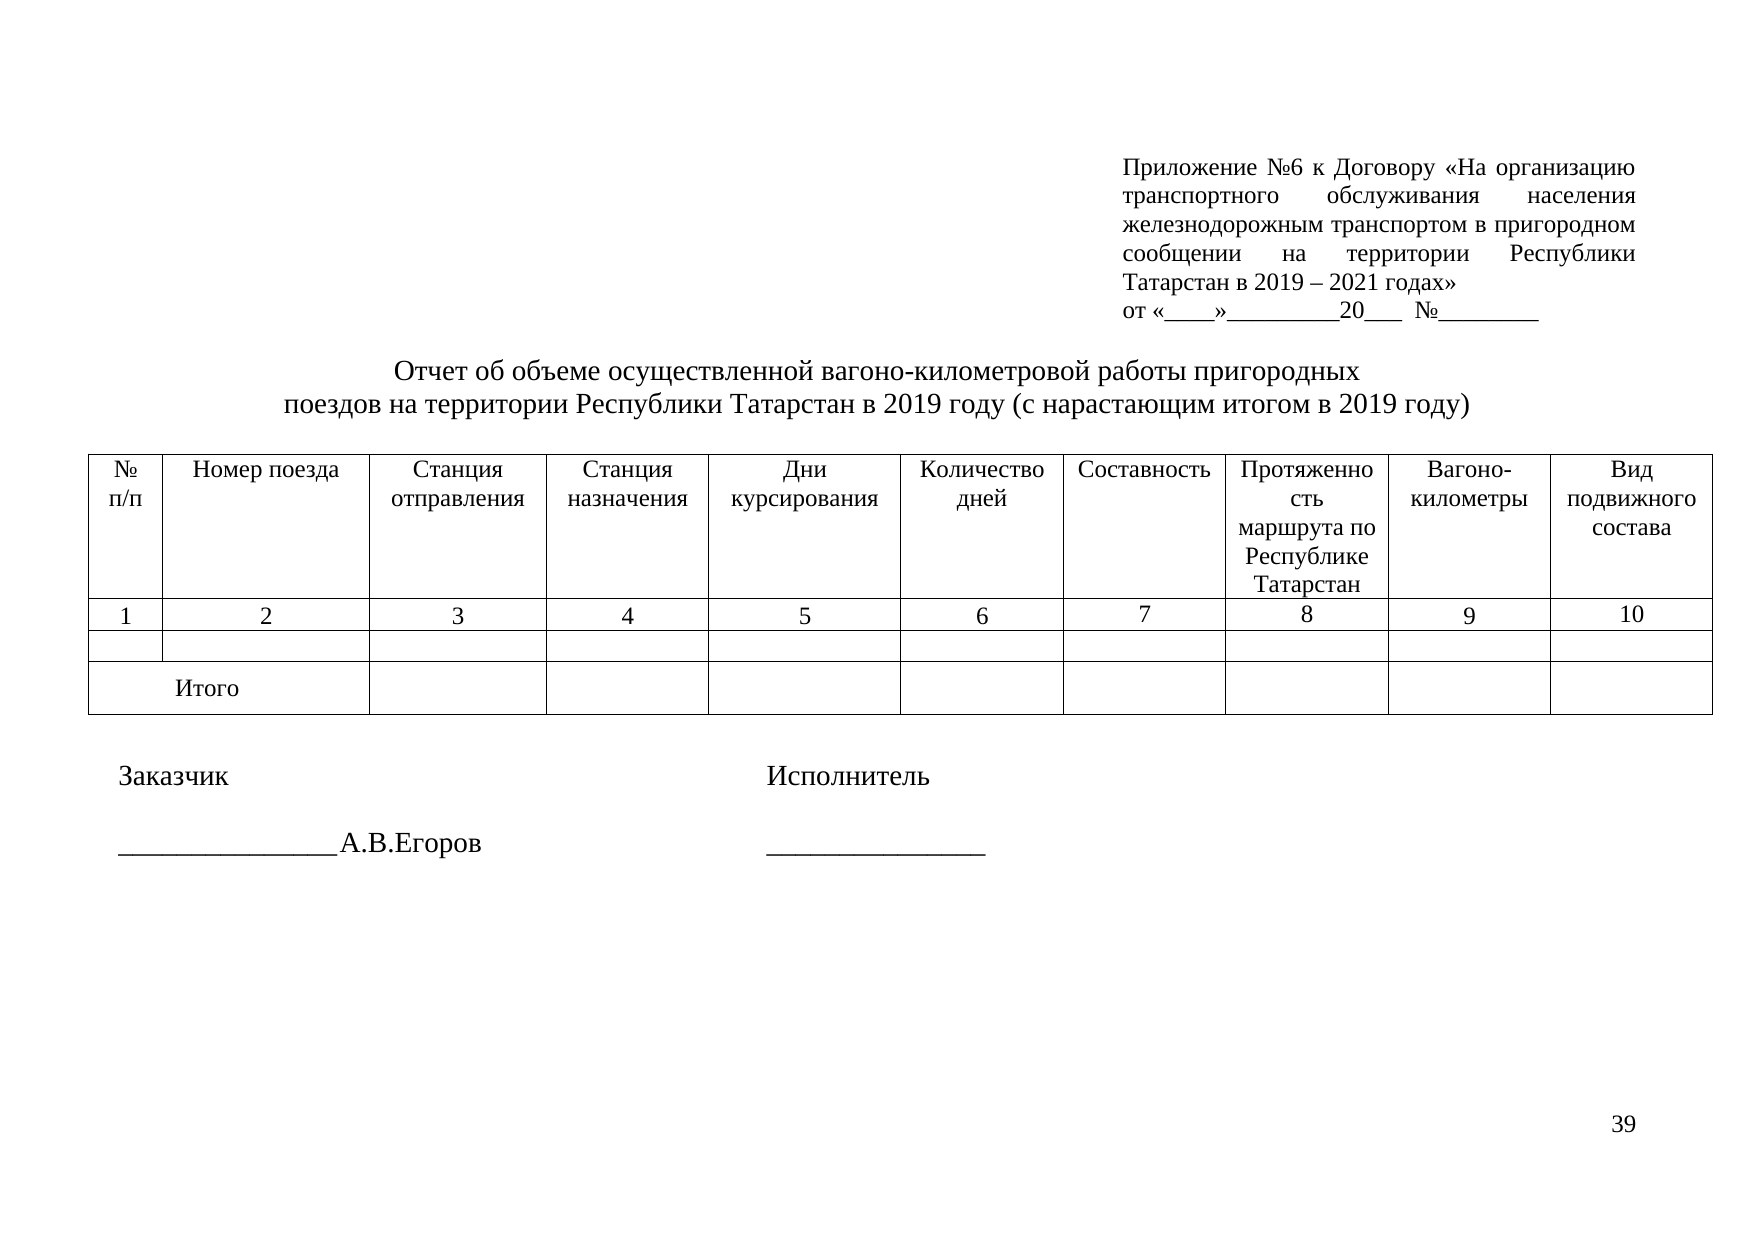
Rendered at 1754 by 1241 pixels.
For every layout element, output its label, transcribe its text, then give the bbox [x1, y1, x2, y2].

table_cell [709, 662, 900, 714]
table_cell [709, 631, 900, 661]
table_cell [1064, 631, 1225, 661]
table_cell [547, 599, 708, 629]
text _______________ А.В.Егоров _______________ [118, 825, 1636, 859]
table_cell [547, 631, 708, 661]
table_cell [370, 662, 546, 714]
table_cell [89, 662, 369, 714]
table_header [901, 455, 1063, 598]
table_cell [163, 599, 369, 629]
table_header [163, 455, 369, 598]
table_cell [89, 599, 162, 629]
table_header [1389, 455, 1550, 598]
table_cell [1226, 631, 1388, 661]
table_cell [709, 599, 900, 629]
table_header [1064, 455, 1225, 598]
text поездов на территории Республики Татарстан в 2019 году (с нарастающим итогом в 2019 году) [118, 386, 1636, 420]
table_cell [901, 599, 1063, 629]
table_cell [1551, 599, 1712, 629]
text от «____»_________20___ №________ [1122, 295, 1636, 324]
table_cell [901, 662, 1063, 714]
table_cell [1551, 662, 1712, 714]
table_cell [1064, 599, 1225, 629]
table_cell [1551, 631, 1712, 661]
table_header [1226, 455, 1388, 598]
text Отчет об объеме осуществленной вагоно-километровой работы пригородных [118, 353, 1636, 386]
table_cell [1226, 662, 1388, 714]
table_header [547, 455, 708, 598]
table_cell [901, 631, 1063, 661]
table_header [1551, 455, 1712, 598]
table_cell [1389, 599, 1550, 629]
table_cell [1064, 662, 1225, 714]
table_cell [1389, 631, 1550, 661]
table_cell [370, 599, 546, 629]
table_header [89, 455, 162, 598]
text Заказчик Исполнитель [118, 758, 1636, 792]
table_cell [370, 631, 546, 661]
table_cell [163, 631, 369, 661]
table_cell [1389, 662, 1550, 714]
text Приложение №6 к Договору «На организацию транспортного обслуживания населения железнодорожным транспортом в пригородном сообщении на территории Республики Татарстан в 2019 – 2021 годах» [1122, 152, 1636, 295]
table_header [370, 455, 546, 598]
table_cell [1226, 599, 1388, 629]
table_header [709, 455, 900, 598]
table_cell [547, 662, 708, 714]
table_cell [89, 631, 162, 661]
